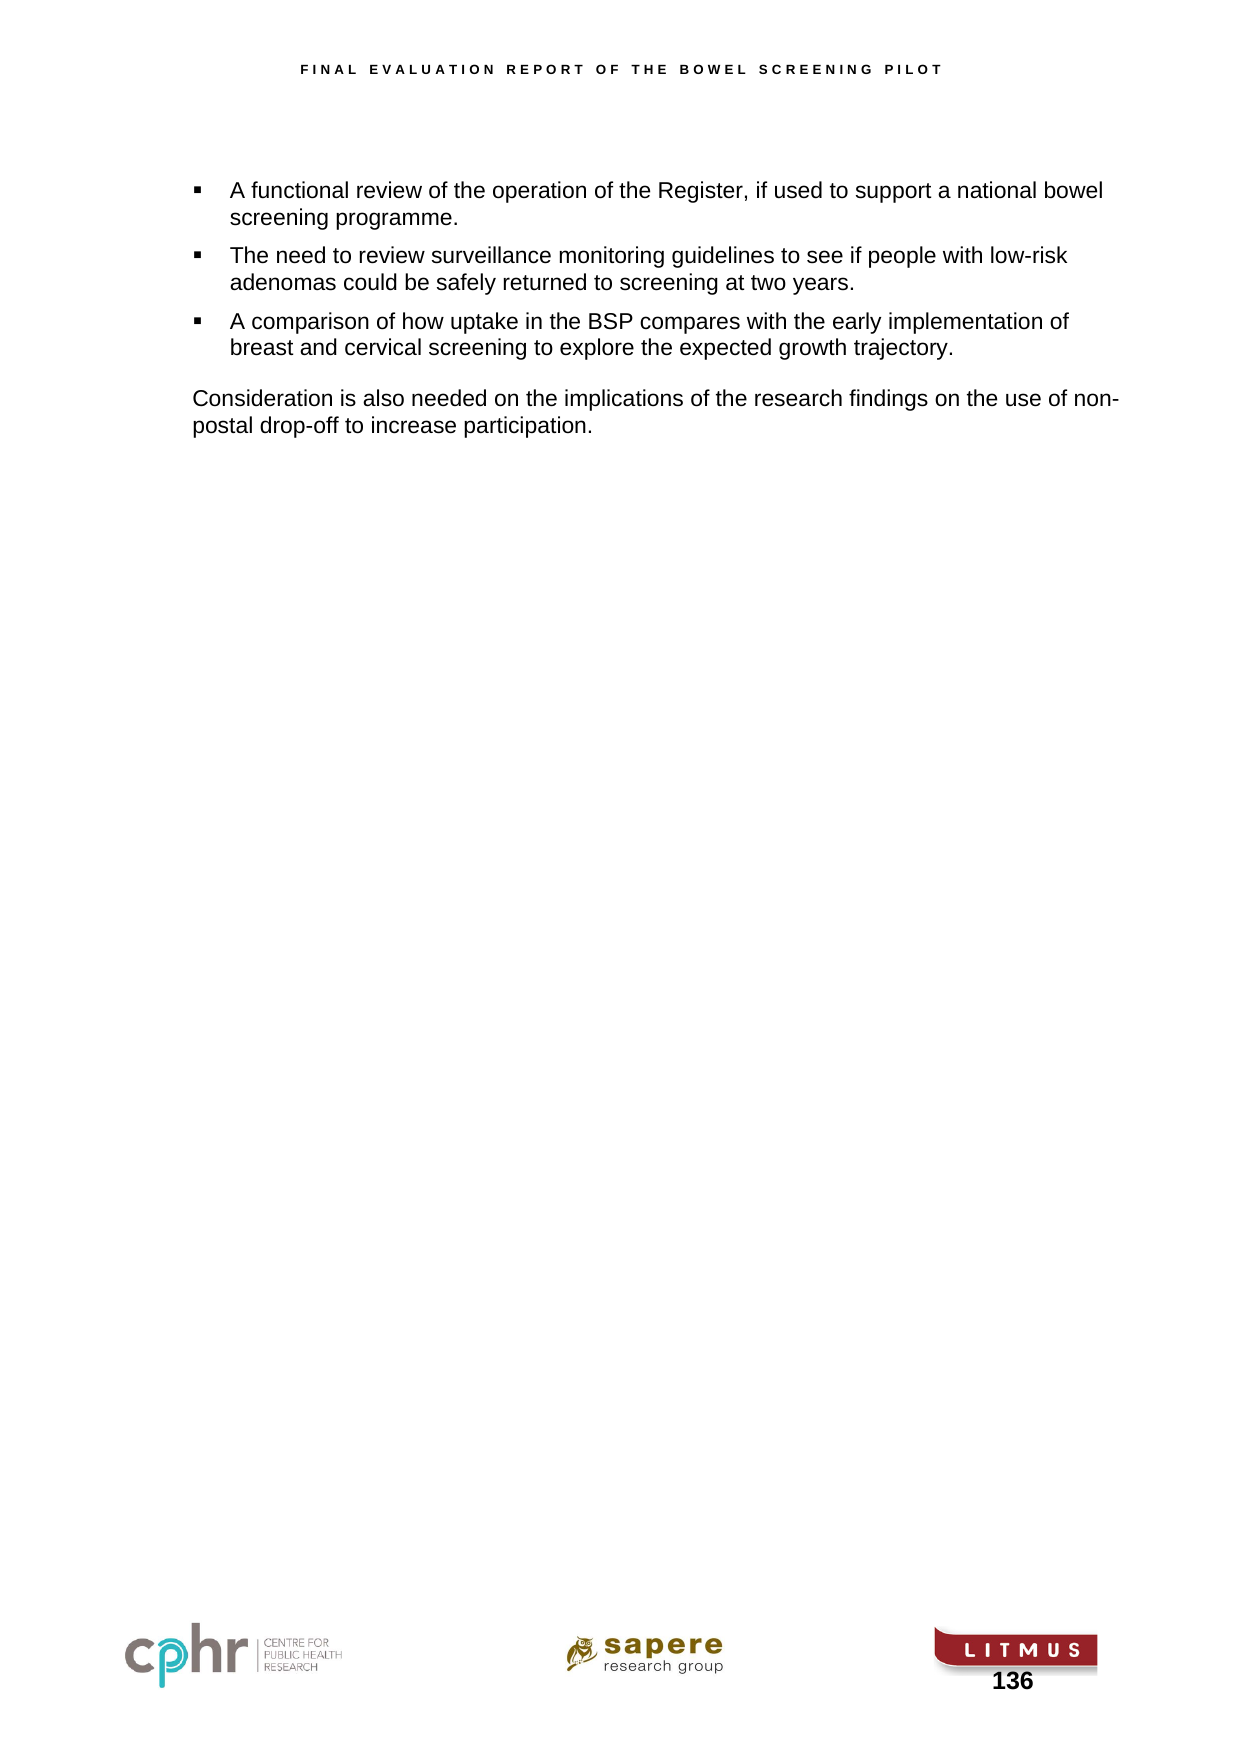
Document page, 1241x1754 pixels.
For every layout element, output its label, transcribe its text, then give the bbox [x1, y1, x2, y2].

text Consideration is also needed on the implications of the research findings on the use of non-postal drop-off to increase participation. [192, 385, 1122, 438]
list A comparison of how uptake in the BSP compares with the early implementation of breast and cervical screening to explore the expected growth trajectory. [192, 308, 1122, 360]
picture [550, 1620, 740, 1690]
list The need to review surveillance monitoring guidelines to see if people with low-risk adenomas could be safely returned to screening at two years. [192, 242, 1122, 295]
list A functional review of the operation of the Register, if used to support a national bowel screening programme. [192, 177, 1122, 230]
picture [118, 1616, 357, 1690]
picture [933, 1626, 1098, 1676]
